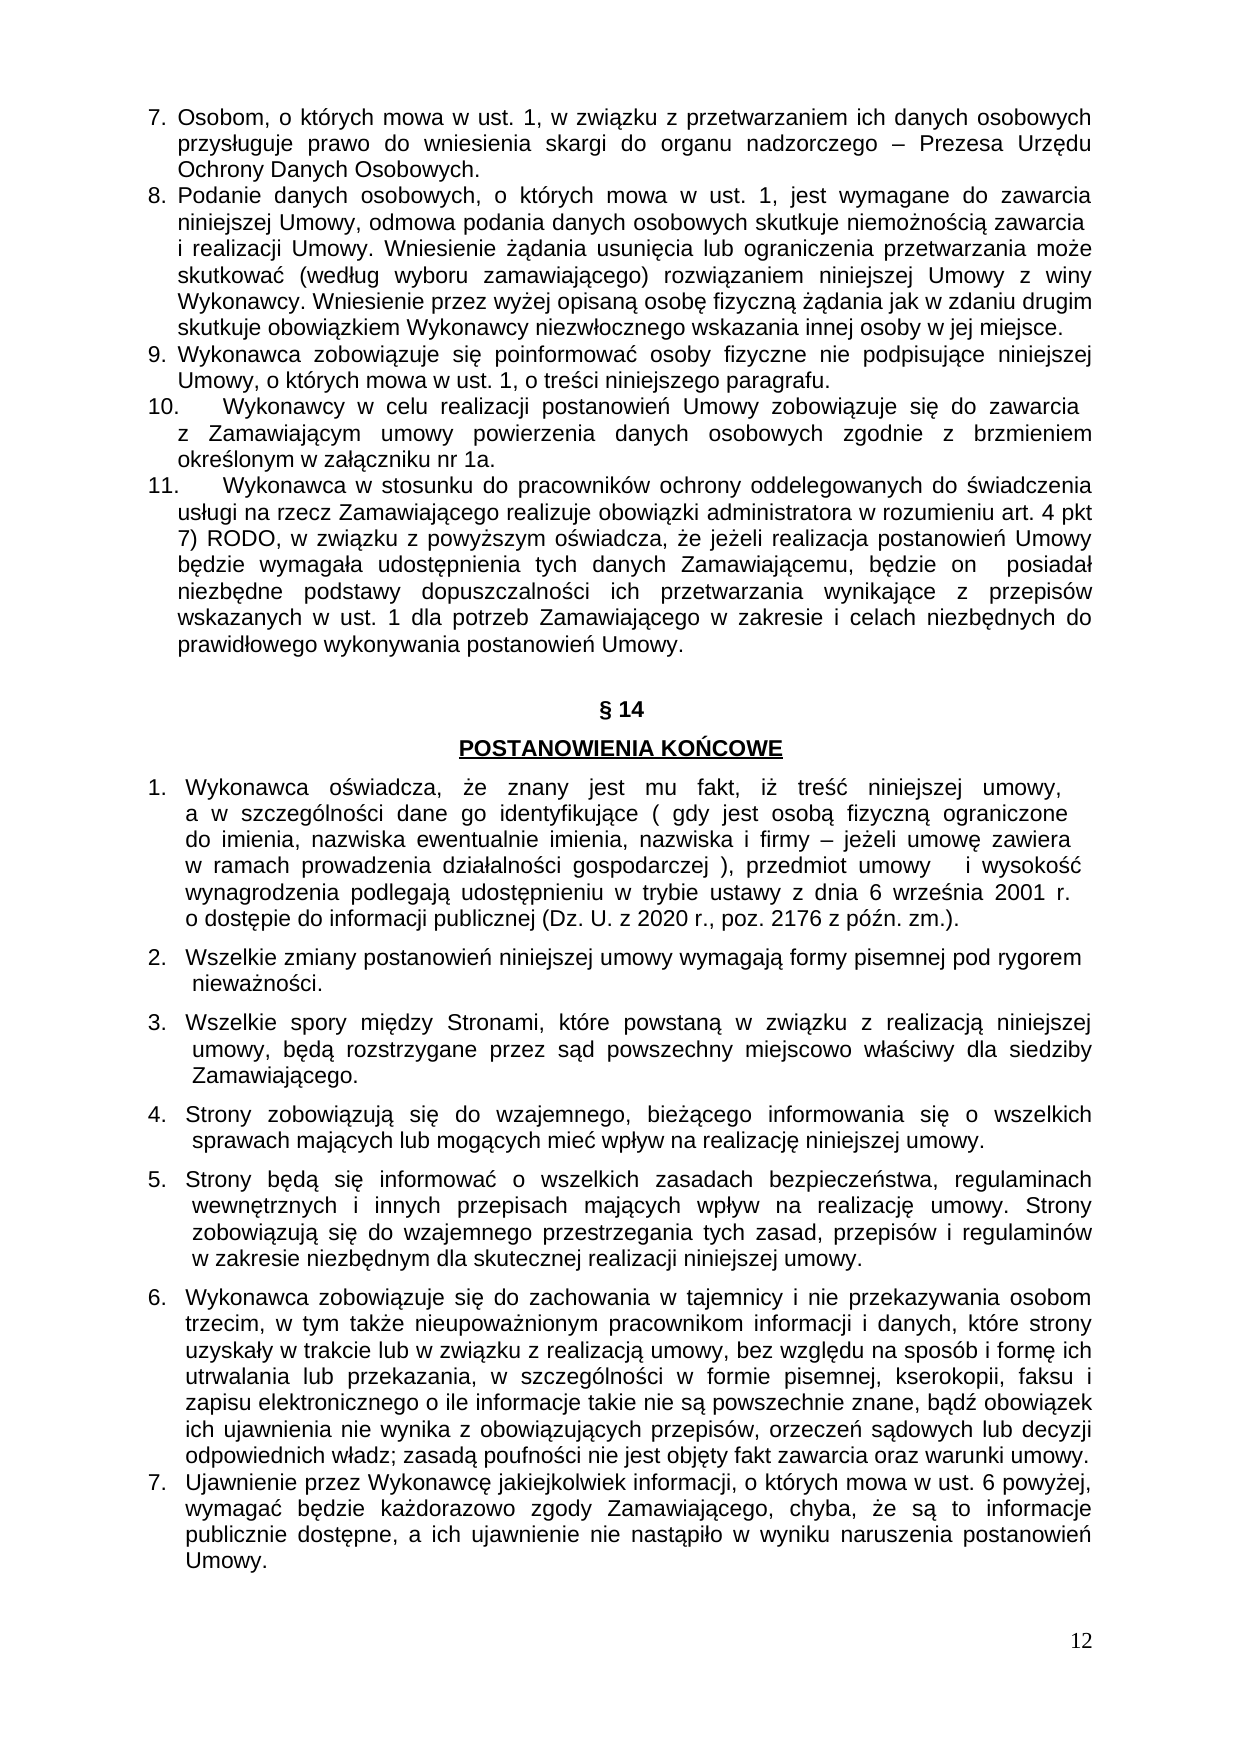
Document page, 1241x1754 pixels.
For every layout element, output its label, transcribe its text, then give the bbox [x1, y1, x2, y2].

list Strony będą się informować o wszelkich zasadach bezpieczeństwa, regulaminach wewnętrznych i innych przepisach mających wpływ na realizację umowy. Strony zobowiązują się do wzajemnego przestrzegania tych zasad, przepisów i regulaminów w zakresie niezbędnym dla skutecznej realizacji niniejszej umowy. [148, 1166, 1093, 1271]
list Wykonawca zobowiązuje się poinformować osoby fizyczne nie podpisujące niniejszej Umowy, o których mowa w ust. 1, o treści niniejszego paragrafu. [148, 341, 1093, 393]
text POSTANOWIENIA KOŃCOWE [149, 734, 1093, 761]
list Podanie danych osobowych, o których mowa w ust. 1, jest wymagane do zawarcia niniejszej Umowy, odmowa podania danych osobowych skutkuje niemożnością zawarcia i realizacji Umowy. Wniesienie żądania usunięcia lub ograniczenia przetwarzania może skutkować (według wyboru zamawiającego) rozwiązaniem niniejszej Umowy z winy Wykonawcy. Wniesienie przez wyżej opisaną osobę fizyczną żądania jak w zdaniu drugim skutkuje obowiązkiem Wykonawcy niezwłocznego wskazania innej osoby w jej miejsce. [148, 182, 1093, 341]
list Wykonawca oświadcza, że znany jest mu fakt, iż treść niniejszej umowy, a w szczególności dane go identyfikujące ( gdy jest osobą fizyczną ograniczone do imienia, nazwiska ewentualnie imienia, nazwiska i firmy – jeżeli umowę zawiera w ramach prowadzenia działalności gospodarczej ), przedmiot umowy i wysokość wynagrodzenia podlegają udostępnieniu w trybie ustawy z dnia 6 września 2001 r. o dostępie do informacji publicznej (Dz. U. z 2020 r., poz. 2176 z późn. zm.). [148, 773, 1082, 932]
list Wszelkie zmiany postanowień niniejszej umowy wymagają formy pisemnej pod rygorem nieważności. [148, 944, 1082, 997]
list Osobom, o których mowa w ust. 1, w związku z przetwarzaniem ich danych osobowych przysługuje prawo do wniesienia skargi do organu nadzorczego – Prezesa Urzędu Ochrony Danych Osobowych. [148, 103, 1093, 182]
list Ujawnienie przez Wykonawcę jakiejkolwiek informacji, o których mowa w ust. 6 powyżej, wymagać będzie każdorazowo zgody Zamawiającego, chyba, że są to informacje publicznie dostępne, a ich ujawnienie nie nastąpiło w wyniku naruszenia postanowień Umowy. [148, 1468, 1093, 1574]
list Strony zobowiązują się do wzajemnego, bieżącego informowania się o wszelkich sprawach mających lub mogących mieć wpływ na realizację niniejszej umowy. [148, 1101, 1093, 1153]
list Wszelkie spory między Stronami, które powstaną w związku z realizacją niniejszej umowy, będą rozstrzygane przez sąd powszechny miejscowo właściwy dla siedziby Zamawiającego. [148, 1009, 1093, 1088]
list Wykonawca w stosunku do pracowników ochrony oddelegowanych do świadczenia usługi na rzecz Zamawiającego realizuje obowiązki administratora w rozumieniu art. 4 pkt 7) RODO, w związku z powyższym oświadcza, że jeżeli realizacja postanowień Umowy będzie wymagała udostępnienia tych danych Zamawiającemu, będzie on posiadał niezbędne podstawy dopuszczalności ich przetwarzania wynikające z przepisów wskazanych w ust. 1 dla potrzeb Zamawiającego w zakresie i celach niezbędnych do prawidłowego wykonywania postanowień Umowy. [148, 472, 1093, 657]
text § 14 [150, 696, 1093, 722]
list Wykonawca zobowiązuje się do zachowania w tajemnicy i nie przekazywania osobom trzecim, w tym także nieupoważnionym pracownikom informacji i danych, które strony uzyskały w trakcie lub w związku z realizacją umowy, bez względu na sposób i formę ich utrwalania lub przekazania, w szczególności w formie pisemnej, kserokopii, faksu i zapisu elektronicznego o ile informacje takie nie są powszechnie znane, bądź obowiązek ich ujawnienia nie wynika z obowiązujących przepisów, orzeczeń sądowych lub decyzji odpowiednich władz; zasadą poufności nie jest objęty fakt zawarcia oraz warunki umowy. [148, 1284, 1093, 1468]
list Wykonawcy w celu realizacji postanowień Umowy zobowiązuje się do zawarcia z Zamawiającym umowy powierzenia danych osobowych zgodnie z brzmieniem określonym w załączniku nr 1a. [148, 393, 1093, 472]
